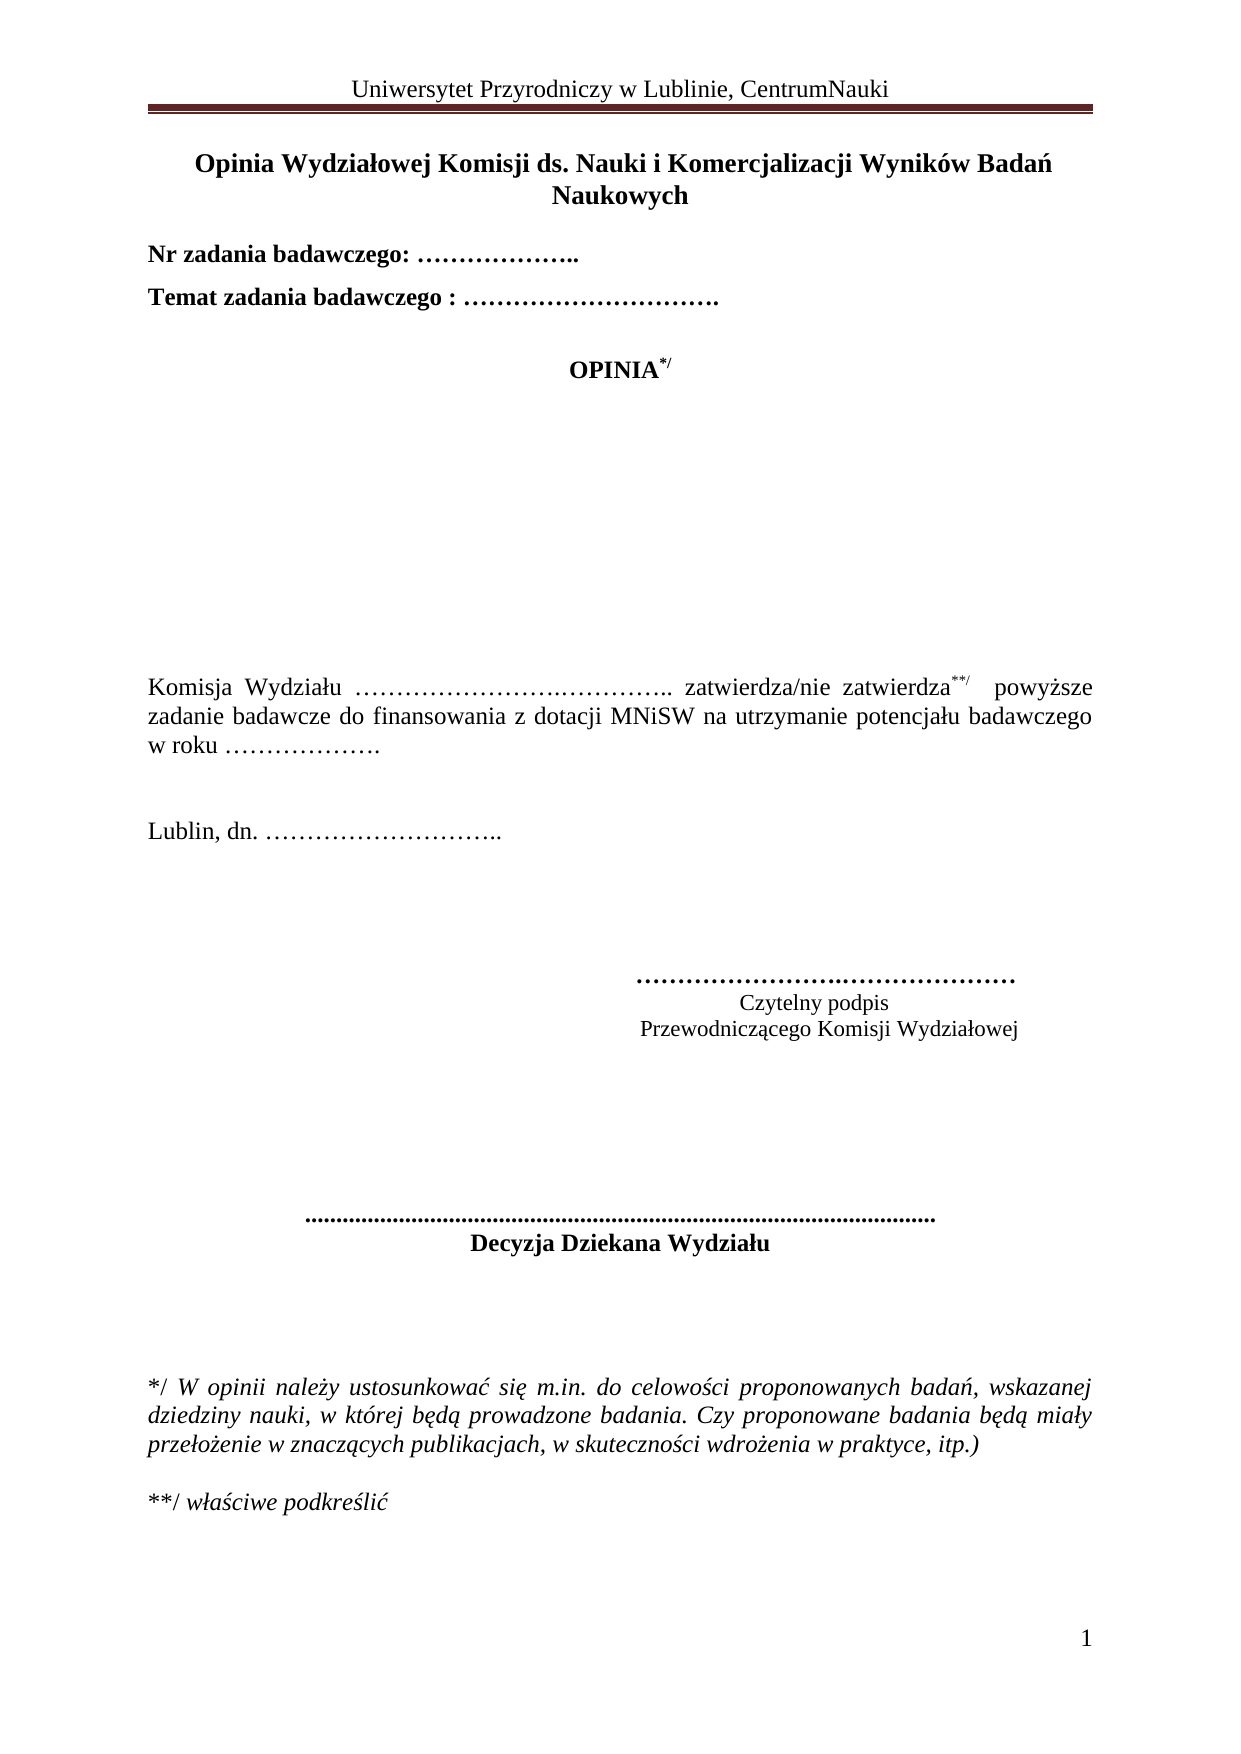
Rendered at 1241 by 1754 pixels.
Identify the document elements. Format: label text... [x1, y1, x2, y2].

text OPINIA*/ [148, 354, 1093, 385]
text …………………….………………… [148, 960, 1093, 988]
text Nr zadania badawczego: ……………….. [148, 239, 1093, 267]
text **/ właściwe podkreślić [148, 1487, 1093, 1516]
text ..................................................................................................... [148, 1199, 1093, 1228]
text */ W opinii należy ustosunkować się m.in. do celowości proponowanych badań, wskazanej dziedziny nauki, w której będą prowadzone badania. Czy proponowane badania będą miały przełożenie w znaczących publikacjach, w skuteczności wdrożenia w praktyce, itp.) [148, 1372, 1093, 1458]
text Opinia Wydziałowej Komisji ds. Nauki i Komercjalizacji Wyników Badań Naukowych [148, 148, 1093, 210]
text Komisja Wydziału …………………….………….. zatwierdza/nie zatwierdza**/ powyższe zadanie badawcze do finansowania z dotacji MNiSW na utrzymanie potencjału badawczego w roku ………………. [148, 672, 1093, 758]
text Przewodniczącego Komisji Wydziałowej [148, 1015, 1093, 1041]
text Temat zadania badawczego : …………………………. [148, 282, 1093, 311]
text Czytelny podpis [148, 988, 1093, 1015]
text Lublin, dn. ……………………….. [148, 816, 1093, 845]
text Decyzja Dziekana Wydziału [148, 1228, 1093, 1257]
